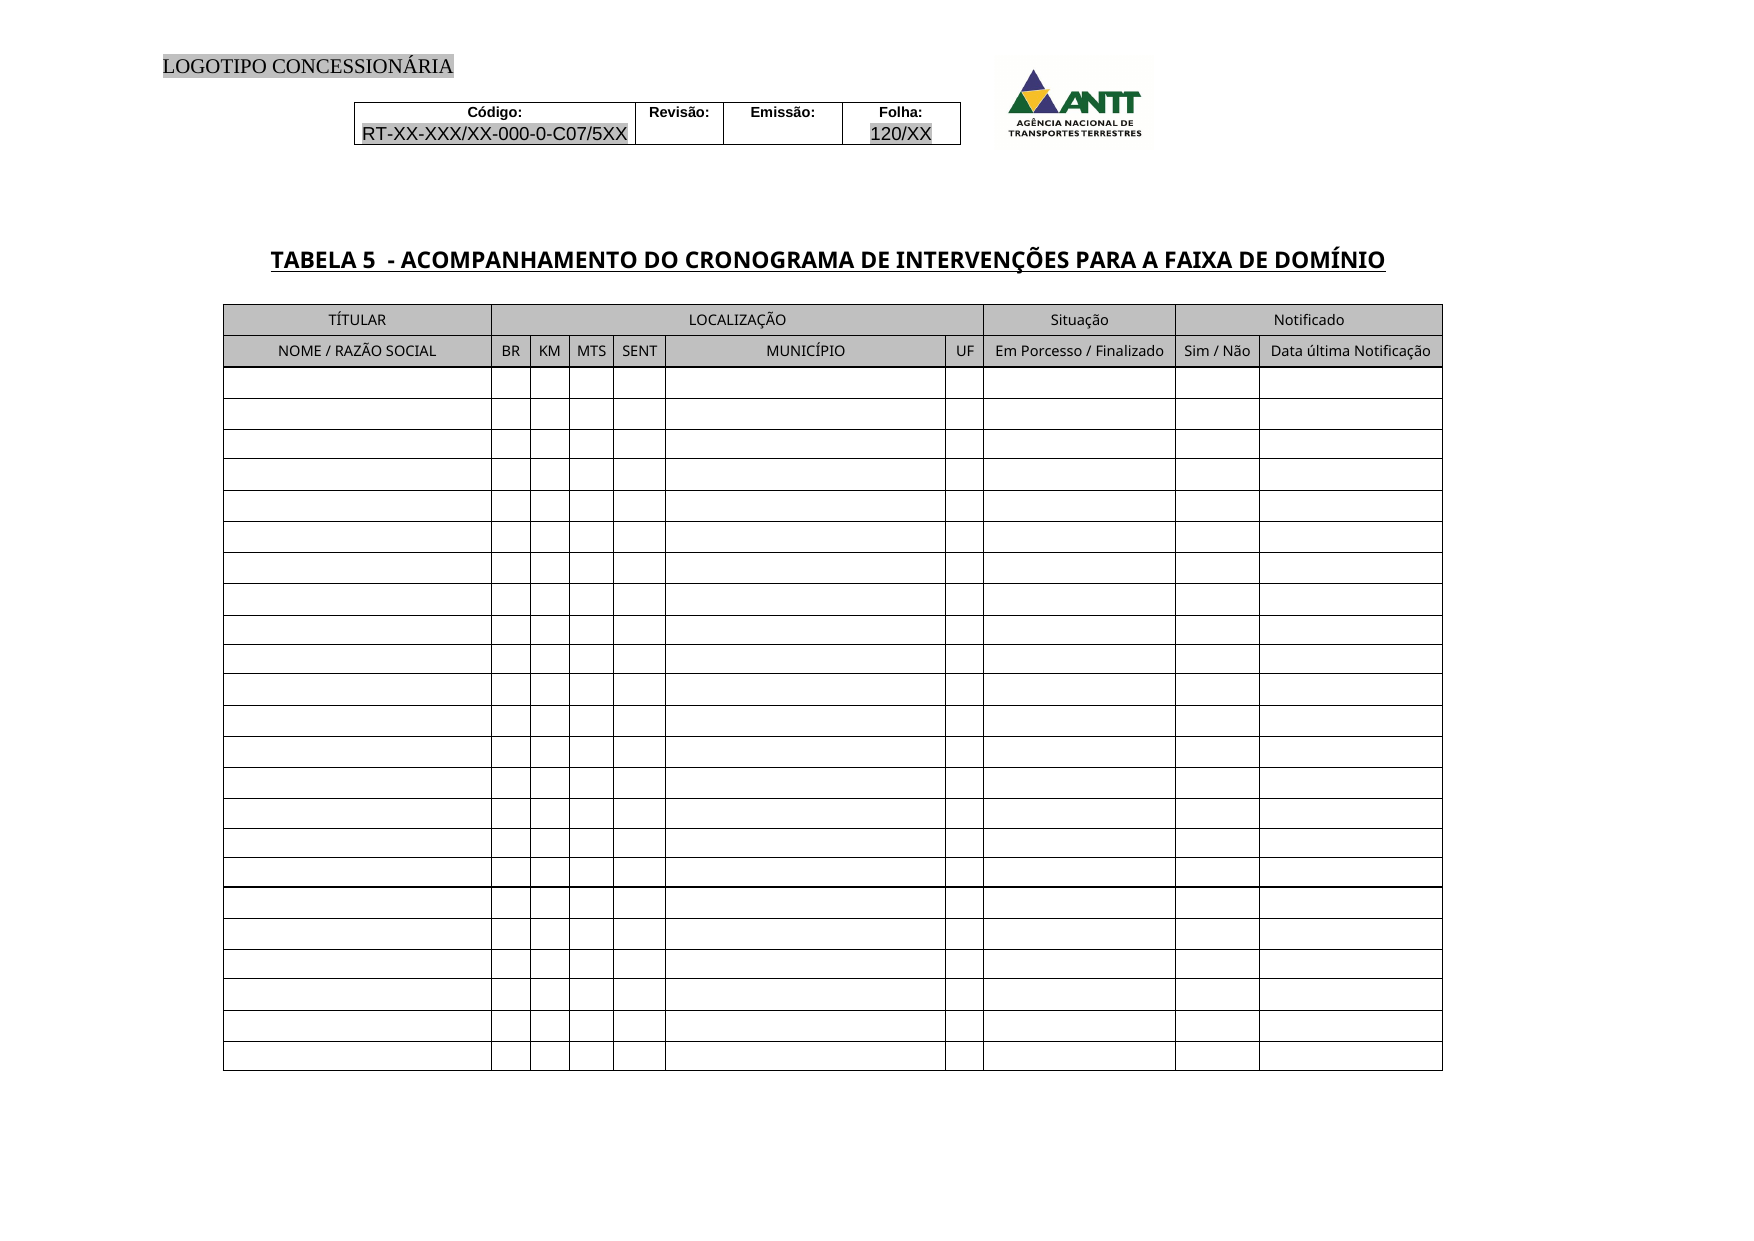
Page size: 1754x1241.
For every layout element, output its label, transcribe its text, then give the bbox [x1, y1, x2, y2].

table_cell [946, 674, 983, 704]
table_cell [614, 768, 665, 798]
table_cell [666, 737, 945, 767]
table_cell [614, 674, 665, 704]
table_cell [666, 829, 945, 857]
table_cell [984, 368, 1175, 398]
table_cell [570, 829, 613, 857]
table_cell [984, 645, 1175, 673]
table_cell [946, 584, 983, 614]
table_cell [1176, 950, 1259, 978]
table_cell [492, 919, 530, 949]
table_cell [614, 616, 665, 644]
table_cell [224, 616, 491, 644]
table_cell [224, 979, 491, 1009]
table_cell [570, 919, 613, 949]
table_cell [570, 584, 613, 614]
table_cell [531, 491, 569, 521]
table_cell NOME / RAZÃO SOCIAL [224, 336, 491, 366]
table_cell [492, 888, 530, 918]
table_cell [224, 737, 491, 767]
table_cell [946, 522, 983, 552]
table_cell [224, 430, 491, 458]
table_cell [1176, 584, 1259, 614]
table_cell [492, 645, 530, 673]
table_cell [614, 829, 665, 857]
table_cell [224, 522, 491, 552]
table_cell [1260, 491, 1442, 521]
table_cell [984, 491, 1175, 521]
table_cell [224, 706, 491, 736]
table_cell [531, 399, 569, 429]
table_cell [224, 799, 491, 828]
table_cell [666, 1042, 945, 1070]
table_cell [1176, 1011, 1259, 1041]
table_cell [492, 522, 530, 552]
table_cell [570, 522, 613, 552]
table_cell [666, 459, 945, 489]
table_cell [570, 368, 613, 398]
table_cell [224, 1011, 491, 1041]
table_cell [492, 737, 530, 767]
table_cell [614, 979, 665, 1009]
table_cell [614, 553, 665, 583]
table_cell [614, 645, 665, 673]
table_cell [946, 1042, 983, 1070]
table_cell [531, 616, 569, 644]
table_cell [1176, 888, 1259, 918]
table_cell [1176, 553, 1259, 583]
table_cell [531, 584, 569, 614]
picture [994, 55, 1155, 150]
table_cell [984, 584, 1175, 614]
table_cell [492, 399, 530, 429]
table_cell [224, 768, 491, 798]
table_cell [531, 674, 569, 704]
table_cell [666, 368, 945, 398]
table_cell [1260, 768, 1442, 798]
table_cell BR [492, 336, 530, 366]
table_cell [1176, 829, 1259, 857]
table_cell [570, 1011, 613, 1041]
table_cell [946, 399, 983, 429]
table_cell [570, 616, 613, 644]
table_cell [1260, 459, 1442, 489]
table_header Situação [984, 305, 1175, 335]
table_cell [984, 950, 1175, 978]
table_cell [1176, 645, 1259, 673]
table_cell [1176, 919, 1259, 949]
table_cell [531, 768, 569, 798]
table_cell [666, 399, 945, 429]
table_cell Sim / Não [1176, 336, 1259, 366]
table_cell [1176, 768, 1259, 798]
table_cell [1176, 459, 1259, 489]
table_cell [1260, 737, 1442, 767]
table_cell [1176, 799, 1259, 828]
table_cell [1260, 979, 1442, 1009]
table_cell [492, 430, 530, 458]
table_cell [1176, 616, 1259, 644]
table_cell [224, 950, 491, 978]
table_cell [224, 919, 491, 949]
table_cell [531, 737, 569, 767]
table_cell [224, 491, 491, 521]
table_header TÍTULAR [224, 305, 491, 335]
table_cell [531, 706, 569, 736]
table_cell [492, 1042, 530, 1070]
table_cell [946, 491, 983, 521]
table_cell [570, 888, 613, 918]
table_cell [570, 979, 613, 1009]
table_cell [224, 829, 491, 857]
table_cell Em Porcesso / Finalizado [984, 336, 1175, 366]
table_cell [570, 459, 613, 489]
table_cell [1260, 1011, 1442, 1041]
table_cell [984, 858, 1175, 886]
table_cell [570, 491, 613, 521]
table_cell [492, 858, 530, 886]
table_cell [492, 674, 530, 704]
table_header Notificado [1176, 305, 1442, 335]
table_cell [224, 674, 491, 704]
table_cell [224, 399, 491, 429]
table_cell [614, 491, 665, 521]
table_cell [1176, 858, 1259, 886]
table_cell [1176, 1042, 1259, 1070]
table_cell [531, 1042, 569, 1070]
table_cell MTS [570, 336, 613, 366]
subtitle TABELA 5 - ACOMPANHAMENTO DO CRONOGRAMA DE INTERVENÇÕES PARA A FAIXA DE DOMÍNIO [148, 244, 1509, 275]
table_cell [1176, 491, 1259, 521]
table_cell [666, 584, 945, 614]
table_cell [570, 645, 613, 673]
table_cell [1260, 888, 1442, 918]
table_cell [531, 829, 569, 857]
table_cell [1176, 737, 1259, 767]
table_cell [570, 430, 613, 458]
table_cell [666, 553, 945, 583]
table_cell [984, 1042, 1175, 1070]
table_cell [1260, 399, 1442, 429]
table_cell [614, 399, 665, 429]
table_cell [531, 522, 569, 552]
table_cell [946, 888, 983, 918]
table_cell [492, 829, 530, 857]
table_cell [666, 645, 945, 673]
table_cell [614, 430, 665, 458]
table_cell [492, 553, 530, 583]
table_cell [1260, 1042, 1442, 1070]
table_cell [492, 491, 530, 521]
table_cell [492, 584, 530, 614]
table_cell [531, 368, 569, 398]
table_cell [570, 858, 613, 886]
table_cell [666, 799, 945, 828]
table_cell [531, 459, 569, 489]
table_cell [492, 616, 530, 644]
table_cell [570, 399, 613, 429]
table_cell [984, 888, 1175, 918]
table_cell [666, 919, 945, 949]
table_cell [984, 979, 1175, 1009]
table_cell [984, 459, 1175, 489]
table_cell [946, 858, 983, 886]
table_cell UF [946, 336, 983, 366]
table_cell [492, 979, 530, 1009]
table_cell [531, 888, 569, 918]
table_cell [946, 829, 983, 857]
table_cell [1260, 799, 1442, 828]
table_cell [946, 1011, 983, 1041]
table_cell [1260, 829, 1442, 857]
table_cell [666, 1011, 945, 1041]
table_cell [984, 430, 1175, 458]
table_cell [570, 737, 613, 767]
table_cell [614, 584, 665, 614]
table_cell [1260, 858, 1442, 886]
table_cell [614, 799, 665, 828]
table_cell [614, 706, 665, 736]
table_cell [224, 1042, 491, 1070]
table_cell [984, 616, 1175, 644]
table_cell [224, 553, 491, 583]
table_cell [946, 616, 983, 644]
table_cell [984, 674, 1175, 704]
table_cell [946, 979, 983, 1009]
table_cell [1176, 399, 1259, 429]
table_cell [614, 522, 665, 552]
table_cell [984, 919, 1175, 949]
table_cell [1176, 674, 1259, 704]
table_cell KM [531, 336, 569, 366]
table_cell [492, 1011, 530, 1041]
table_cell [666, 706, 945, 736]
table_cell [492, 706, 530, 736]
table_cell [666, 950, 945, 978]
table_cell [984, 522, 1175, 552]
table_cell [946, 459, 983, 489]
table_cell [224, 584, 491, 614]
table_cell [984, 1011, 1175, 1041]
table_cell [1260, 616, 1442, 644]
table_cell [1176, 522, 1259, 552]
table_cell [614, 888, 665, 918]
table_cell [1260, 368, 1442, 398]
table_cell [984, 799, 1175, 828]
table_cell [1260, 430, 1442, 458]
table_cell [946, 768, 983, 798]
table_cell [570, 706, 613, 736]
table_cell [666, 674, 945, 704]
table_cell [570, 799, 613, 828]
table_cell [1260, 645, 1442, 673]
table_cell [492, 368, 530, 398]
table_cell [570, 768, 613, 798]
table_cell [492, 950, 530, 978]
table_cell [946, 368, 983, 398]
table_cell [666, 491, 945, 521]
table_cell [614, 459, 665, 489]
table_cell [984, 737, 1175, 767]
table_cell [946, 737, 983, 767]
table_cell [946, 553, 983, 583]
table_cell [614, 368, 665, 398]
table_cell [531, 919, 569, 949]
table_cell [531, 799, 569, 828]
table_cell [224, 645, 491, 673]
table_cell [614, 919, 665, 949]
table_cell Data última Notificação [1260, 336, 1442, 366]
table_cell [1176, 706, 1259, 736]
table_cell [1176, 368, 1259, 398]
table_cell [946, 706, 983, 736]
table_cell [614, 1042, 665, 1070]
table_cell [492, 799, 530, 828]
table_cell [1260, 674, 1442, 704]
table_cell [1260, 919, 1442, 949]
table_cell [614, 950, 665, 978]
table_cell [984, 399, 1175, 429]
table_cell [984, 553, 1175, 583]
table_header LOCALIZAÇÃO [492, 305, 983, 335]
table_cell [666, 768, 945, 798]
table_cell [492, 768, 530, 798]
table_cell [666, 616, 945, 644]
table_cell [224, 368, 491, 398]
table_cell [570, 674, 613, 704]
table_cell [1260, 584, 1442, 614]
table_cell [224, 858, 491, 886]
table_cell [1260, 553, 1442, 583]
table_cell [666, 430, 945, 458]
table_cell [666, 888, 945, 918]
table_cell [531, 1011, 569, 1041]
table_cell [1260, 950, 1442, 978]
table_cell [570, 950, 613, 978]
table_cell [614, 737, 665, 767]
table_cell [1260, 522, 1442, 552]
table_cell [531, 858, 569, 886]
table_cell [946, 645, 983, 673]
table_cell [570, 1042, 613, 1070]
table_cell [531, 950, 569, 978]
table_cell [946, 950, 983, 978]
table_cell [1176, 430, 1259, 458]
table_cell [531, 430, 569, 458]
table_cell [946, 799, 983, 828]
table_cell [224, 888, 491, 918]
table_cell [224, 459, 491, 489]
table_cell [984, 829, 1175, 857]
table_cell [946, 430, 983, 458]
table_cell SENT [614, 336, 665, 366]
table_cell [1260, 706, 1442, 736]
table_cell [614, 858, 665, 886]
table_cell [614, 1011, 665, 1041]
table_cell [666, 522, 945, 552]
table_cell [946, 919, 983, 949]
table_cell MUNICÍPIO [666, 336, 945, 366]
table_cell [984, 768, 1175, 798]
table_cell [984, 706, 1175, 736]
table_cell [531, 979, 569, 1009]
table_cell [531, 553, 569, 583]
table_cell [570, 553, 613, 583]
table_cell [666, 858, 945, 886]
table_cell [492, 459, 530, 489]
table_cell [1176, 979, 1259, 1009]
table_cell [666, 979, 945, 1009]
table_cell [531, 645, 569, 673]
